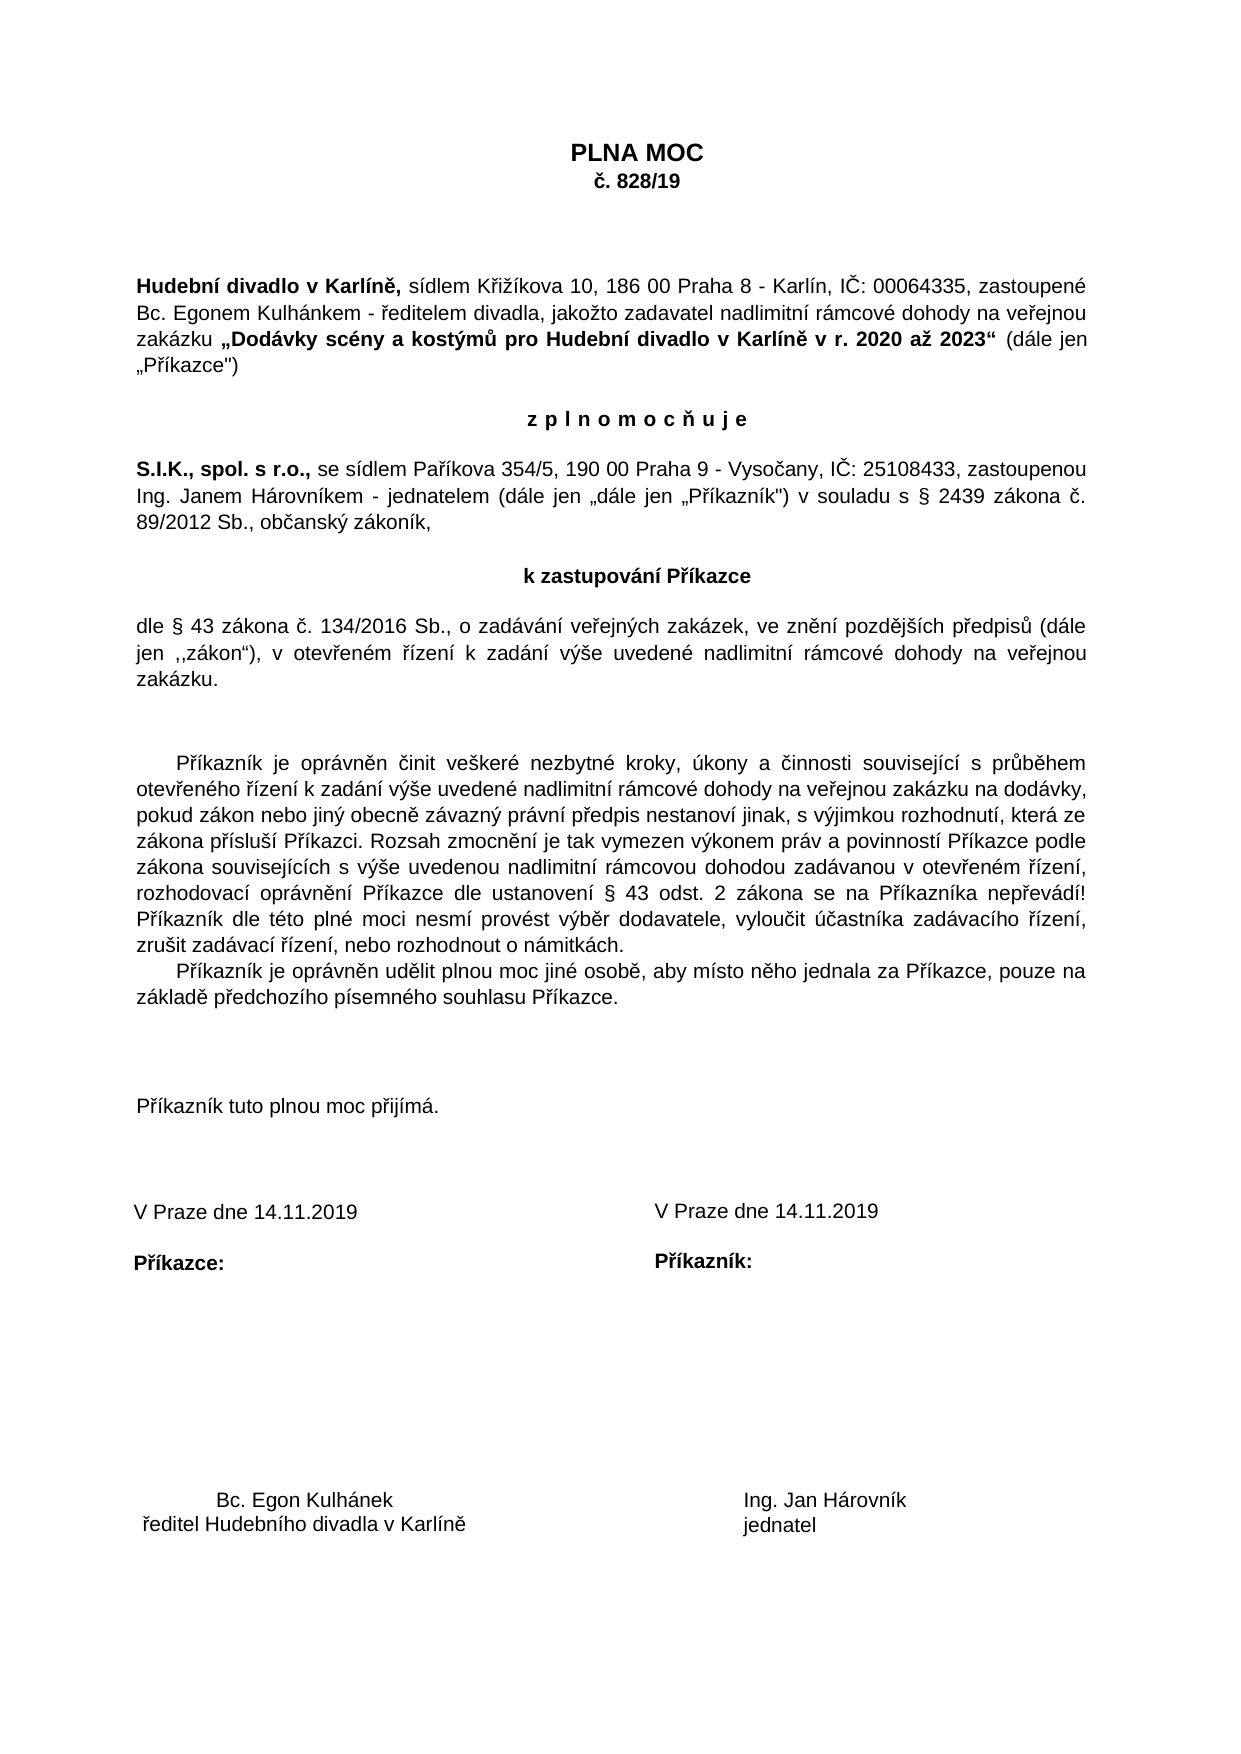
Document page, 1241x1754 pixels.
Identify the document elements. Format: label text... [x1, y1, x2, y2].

text V Praze dne 14.11.2019 [654, 1200, 921, 1223]
text PLNA MOC č. 828/19 [126, 140, 1148, 194]
text dle § 43 zákona č. 134/2016 Sb., o zadávání veřejných zakázek, ve znění pozdějších předpisů (dále jen ,,zákon“), v otevřeném řízení k zadání výše uvedené nadlimitní rámcové dohody na veřejnou zakázku. [136, 612, 1088, 692]
text Hudební divadlo v Karlíně, sídlem Křižíkova 10, 186 00 Praha 8 - Karlín, IČ: 00064335, zastoupené Bc. Egonem Kulhánkem - ředitelem divadla, jakožto zadavatel nadlimitní rámcové dohody na veřejnou zakázku „Dodávky scény a kostýmů pro Hudební divadlo v Karlíně v r. 2020 až 2023“ (dále jen „Příkazce") [136, 272, 1088, 378]
text Příkazník je oprávněn udělit plnou moc jiné osobě, aby místo něho jednala za Příkazce, pouze na základě předchozího písemného souhlasu Příkazce. [136, 957, 1088, 1009]
text Příkazník tuto plnou moc přijímá. [136, 1095, 439, 1119]
text zplnomocňuje [126, 408, 1148, 431]
text Příkazník: [654, 1250, 921, 1273]
text Příkazník je oprávněn činit veškeré nezbytné kroky, úkony a činnosti související s průběhem otevřeného řízení k zadání výše uvedené nadlimitní rámcové dohody na veřejnou zakázku na dodávky, pokud zákon nebo jiný obecně závazný právní předpis nestanoví jinak, s výjimkou rozhodnutí, která ze zákona přísluší Příkazci. Rozsah zmocnění je tak vymezen výkonem práv a povinností Příkazce podle zákona souvisejících s výše uvedenou nadlimitní rámcovou dohodou zadávanou v otevřeném řízení, rozhodovací oprávnění Příkazce dle ustanovení § 43 odst. 2 zákona se na Příkazníka nepřevádí! Příkazník dle této plné moci nesmí provést výběr dodavatele, vyloučit účastníka zadávacího řízení, zrušit zadávací řízení, nebo rozhodnout o námitkách. [136, 749, 1088, 957]
text Bc. Egon Kulhánek ředitel Hudebního divadla v Karlíně [140, 1488, 468, 1537]
text Ing. Jan Hárovník jednatel společnosti [743, 1488, 925, 1539]
text S.I.K., spol. s r.o., se sídlem Paříkova 354/5, 190 00 Praha 9 - Vysočany, IČ: 25108433, zastoupenou Ing. Janem Hárovníkem - jednatelem (dále jen „dále jen „Příkazník") v souladu s § 2439 zákona č. 89/2012 Sb., občanský zákoník, [136, 456, 1088, 535]
text k zastupování Příkazce [126, 564, 1148, 588]
text V Praze dne 14.11.2019 Příkazce: [133, 1179, 399, 1280]
